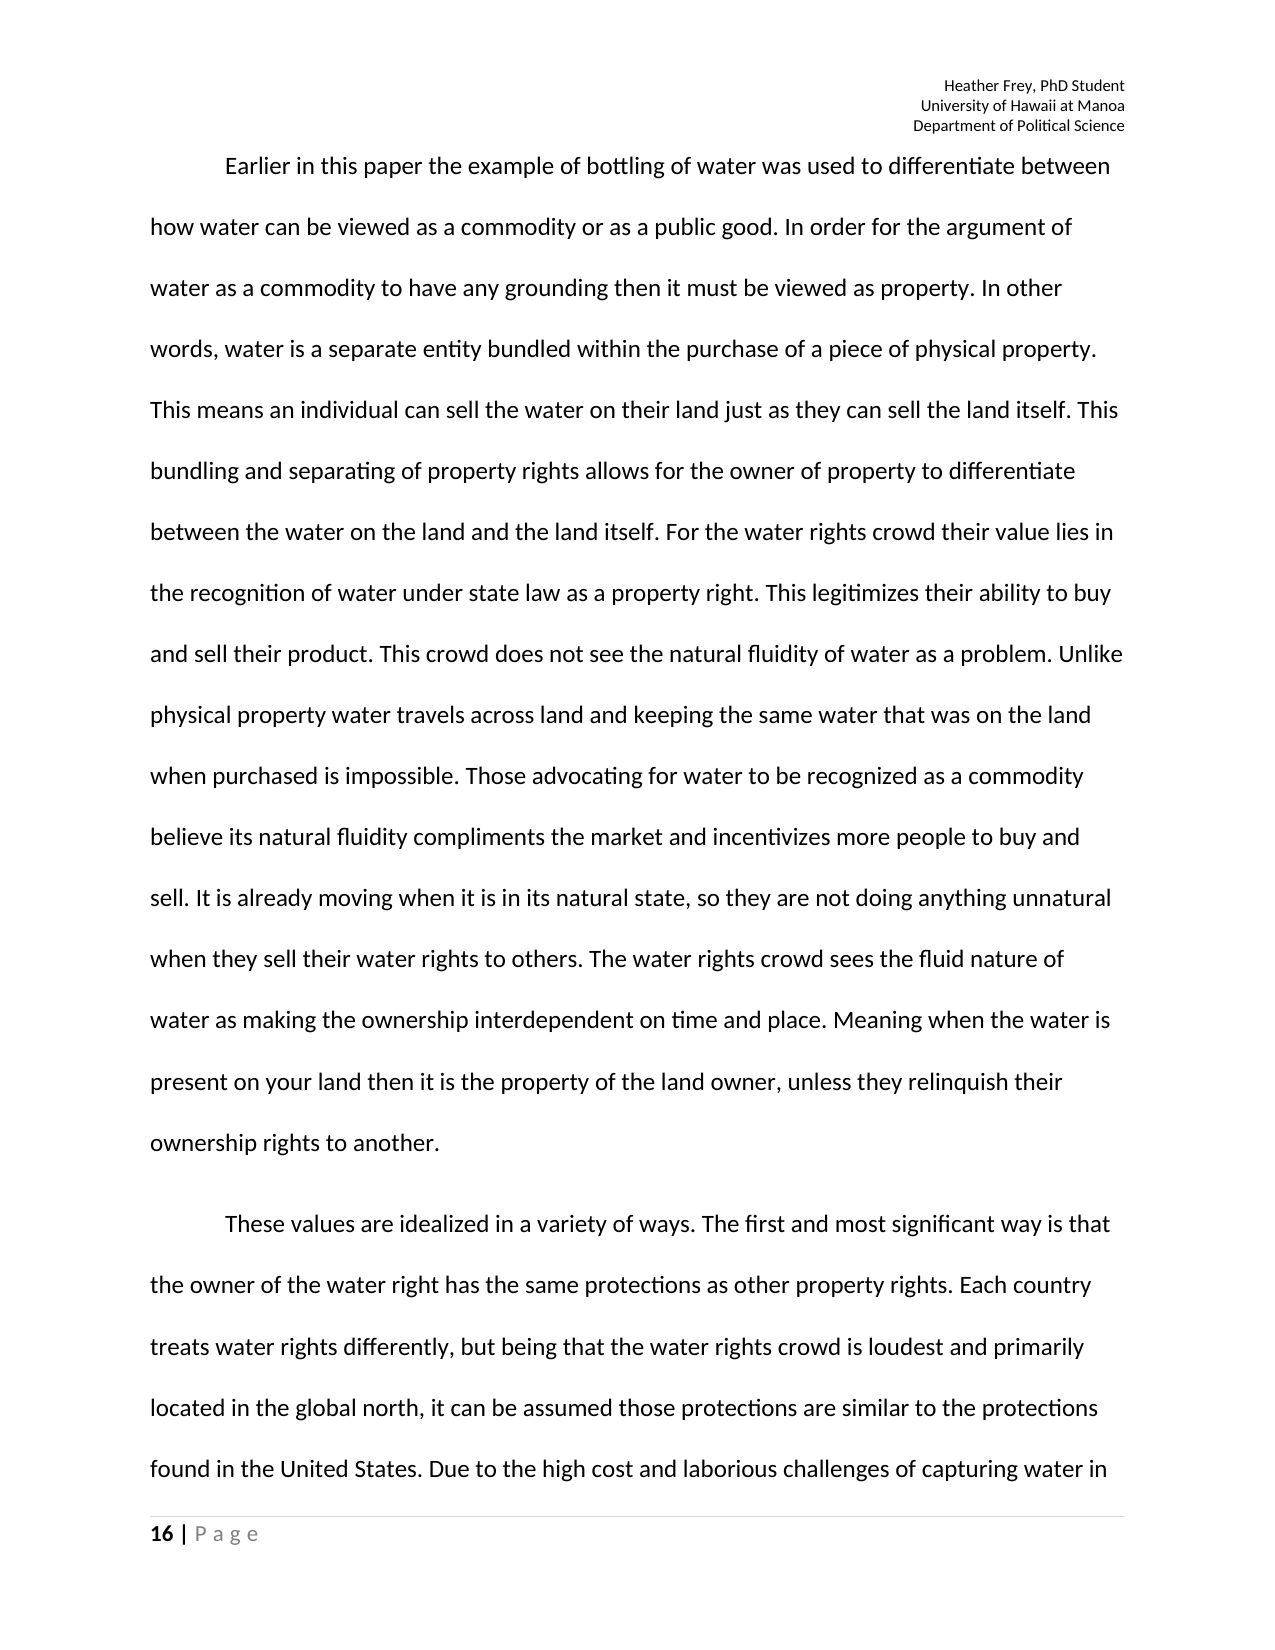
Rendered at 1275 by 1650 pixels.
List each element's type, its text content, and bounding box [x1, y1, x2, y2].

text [150, 1208, 1125, 1483]
text Earlier in this paper the example of bottling of water was used to differentiate between how water can be viewed as a commodity or as a public good. In order for the argument of water as a commodity to have any grounding then it must be viewed as property. In other words, water is a separate entity bundled within the purchase of a piece of physical property. This means an individual can sell the water on their land just as they can sell the land itself. This bundling and separating of property rights allows for the owner of property to differentiate between the water on the land and the land itself. For the water rights crowd their value lies in the recognition of water under state law as a property right. This legitimizes their ability to buy and sell their product. This crowd does not see the natural fluidity of water as a problem. Unlike physical property water travels across land and keeping the same water that was on the land when purchased is impossible. Those advocating for water to be recognized as a commodity believe its natural fluidity compliments the market and incentivizes more people to buy and sell. It is already moving when it is in its natural state, so they are not doing anything unnatural when they sell their water rights to others. The water rights crowd sees the fluid nature of water as making the ownership interdependent on time and place. Meaning when the water is present on your land then it is the property of the land owner, unless they relinquish their ownership rights to another. [150, 150, 1125, 1157]
